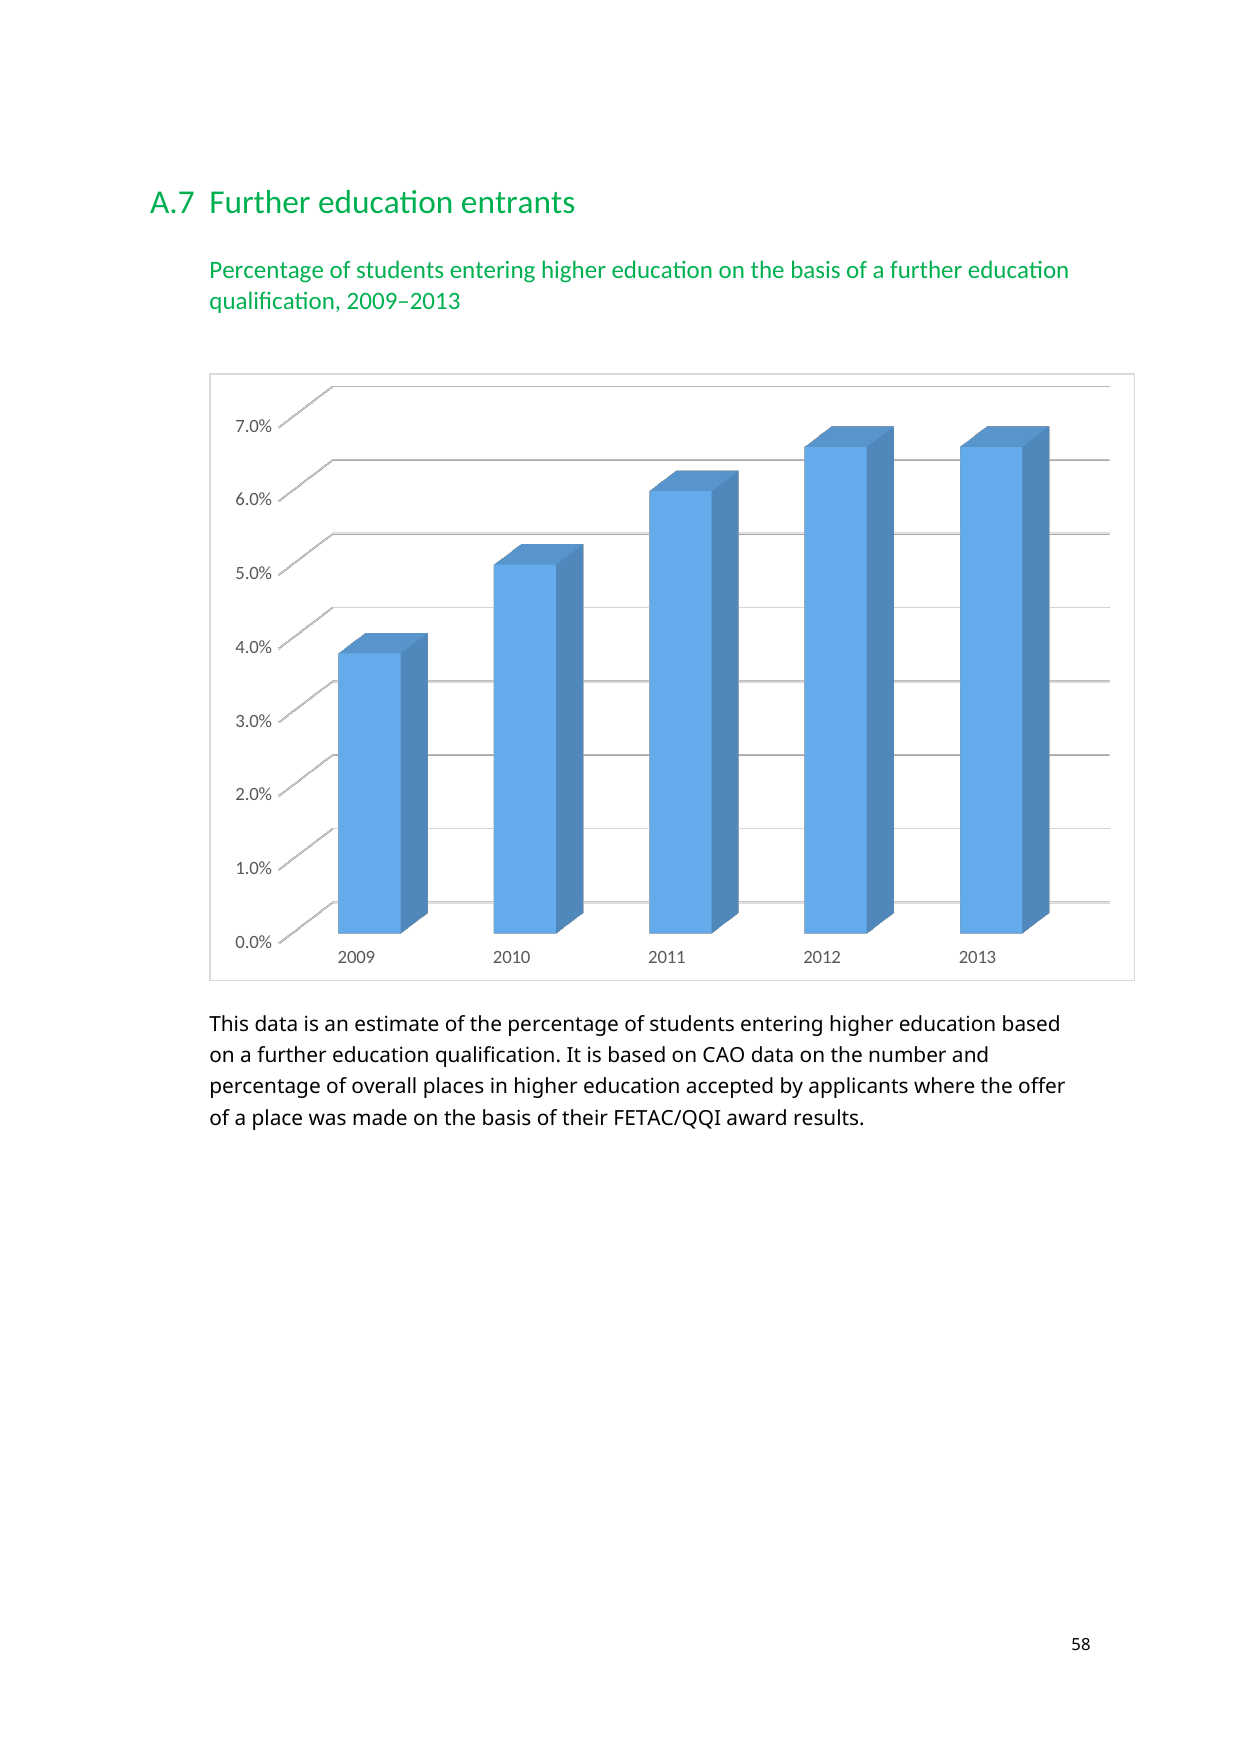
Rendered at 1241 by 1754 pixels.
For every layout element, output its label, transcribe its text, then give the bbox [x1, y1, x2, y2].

subtitle A.7 Further education entrants [150, 181, 1090, 222]
subtitle Percentage of students entering higher education on the basis of a further education qualification, 2009–2013 [209, 253, 1090, 316]
text This data is an estimate of the percentage of students entering higher education based on a further education qualification. It is based on CAO data on the number and percentage of overall places in higher education accepted by applicants where the offer of a place was made on the basis of their FETAC/QQI award results. [209, 1006, 1090, 1131]
